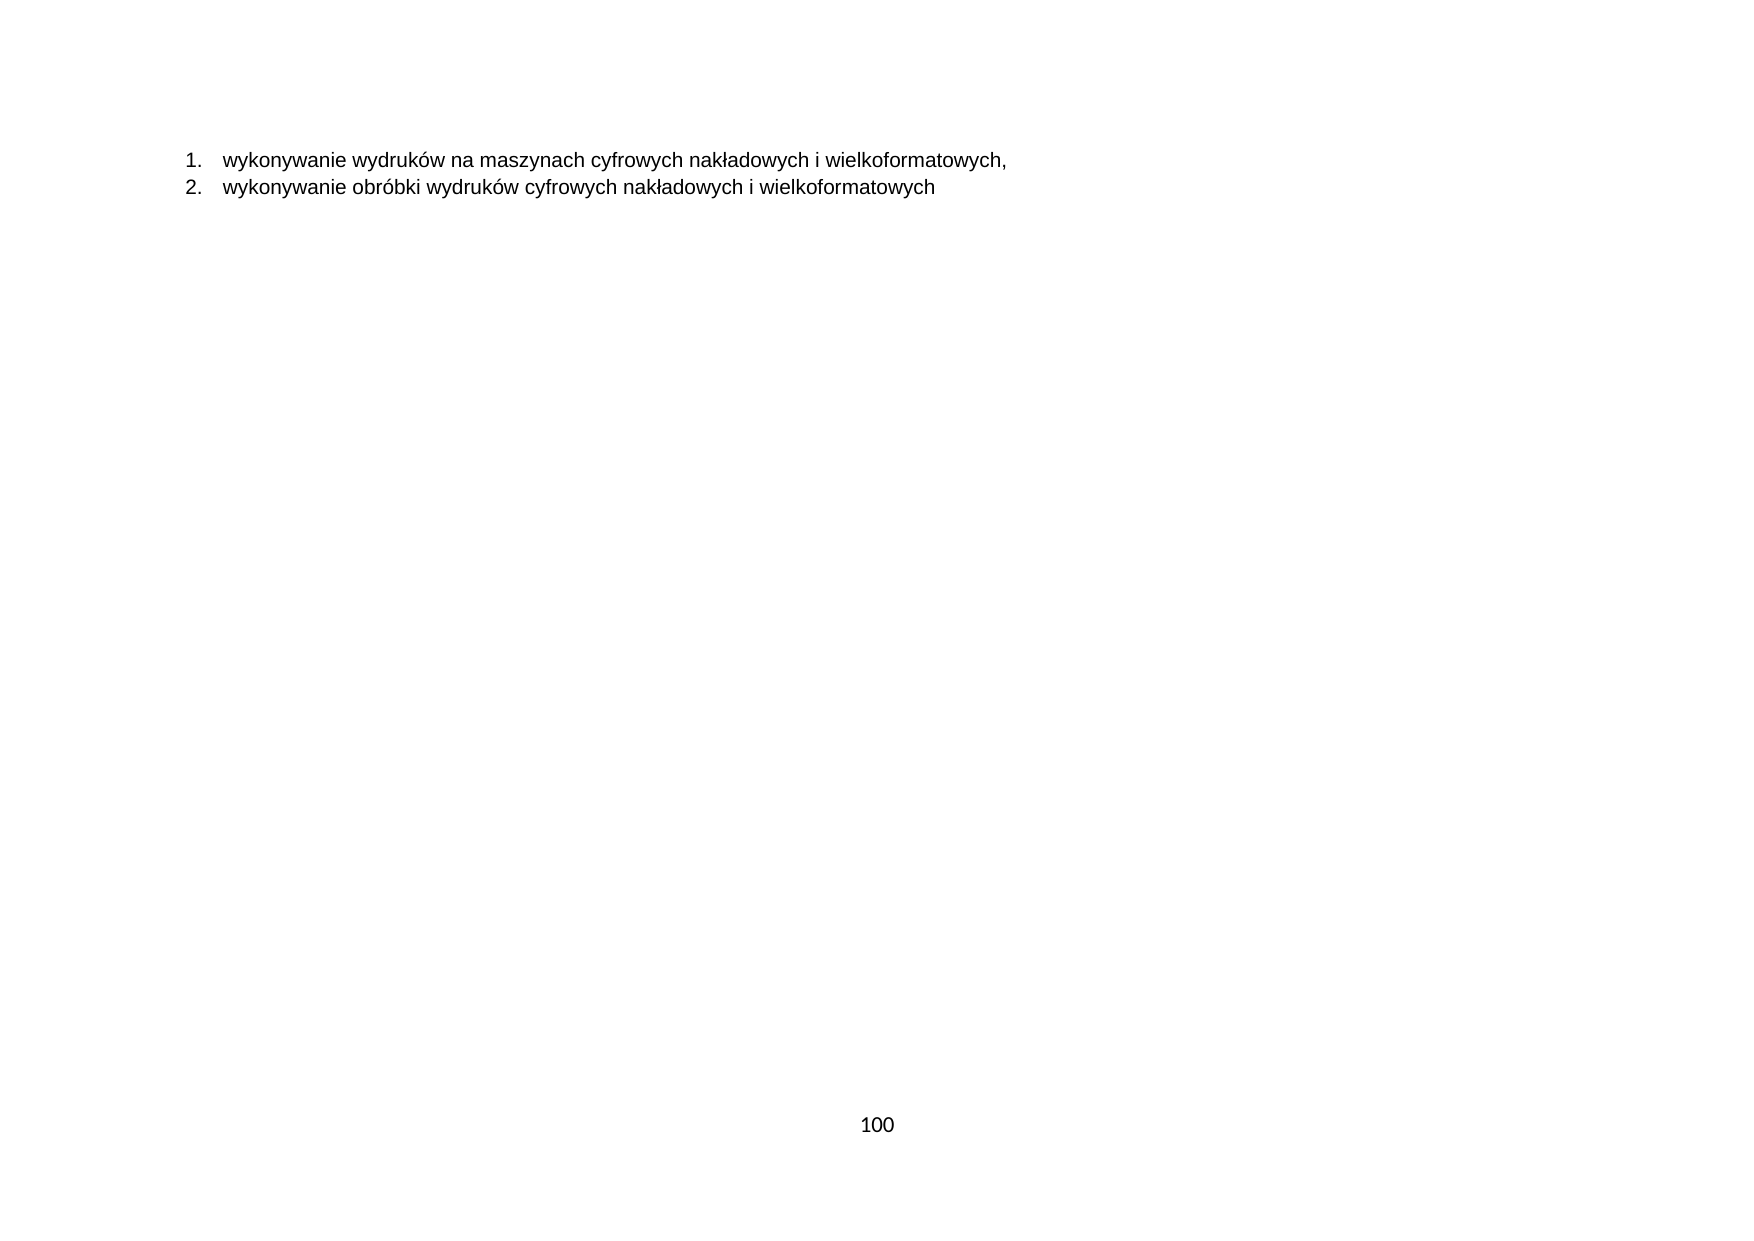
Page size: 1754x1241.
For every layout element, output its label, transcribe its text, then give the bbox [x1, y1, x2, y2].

list wykonywanie wydruków na maszynach cyfrowych nakładowych i wielkoformatowych, [185, 148, 1606, 172]
list wykonywanie obróbki wydruków cyfrowych nakładowych i wielkoformatowych [185, 175, 1606, 199]
